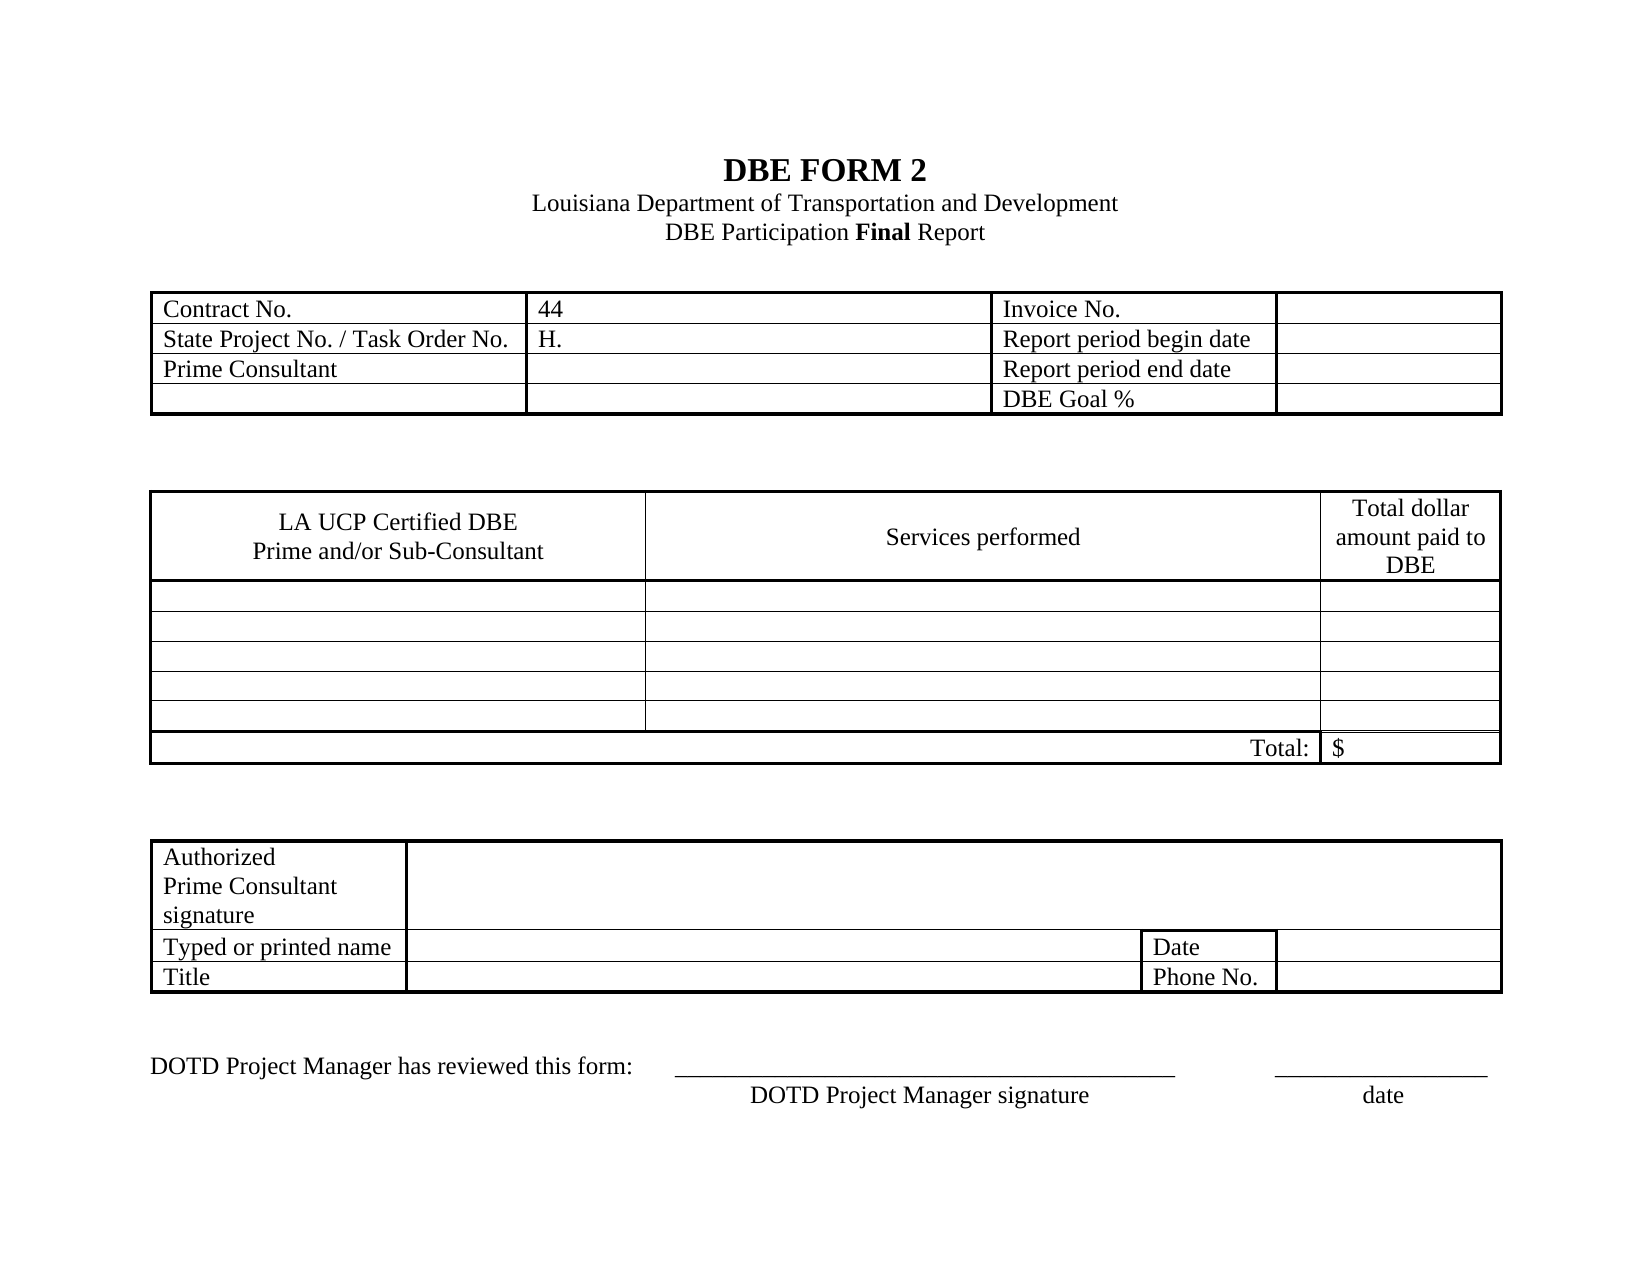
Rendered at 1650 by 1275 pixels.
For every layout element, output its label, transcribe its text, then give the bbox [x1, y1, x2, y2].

text DOTD Project Manager has reviewed this form: ________________________________________ _________________ [150, 1051, 1500, 1080]
table_header [408, 843, 1500, 929]
table_header Contract No. [153, 294, 525, 323]
text Louisiana Department of Transportation and Development [150, 188, 1500, 217]
table_cell [152, 672, 645, 700]
table_cell [1278, 930, 1500, 961]
table_cell [1321, 672, 1499, 700]
table_cell [528, 354, 990, 383]
text DBE Participation Final Report [150, 217, 1500, 246]
table_header Total dollar amount paid to DBE [1321, 493, 1499, 579]
table_cell Report period begin date [993, 324, 1275, 353]
table_cell [1278, 384, 1500, 412]
table_cell Date [1143, 932, 1275, 961]
table_cell [153, 384, 525, 412]
text DOTD Project Manager signature date [150, 1080, 1500, 1108]
table_cell [152, 612, 645, 641]
table_cell H. [528, 324, 990, 353]
table_cell [646, 582, 1320, 611]
table_cell [1321, 612, 1499, 641]
text DBE FORM 2 [150, 150, 1500, 188]
table_cell [408, 962, 1140, 990]
table_cell Prime Consultant [153, 354, 525, 383]
table_header Authorized Prime Consultant signature [153, 843, 405, 929]
table_cell [528, 384, 990, 412]
table_header 44 [528, 294, 990, 323]
table_cell $ [1322, 733, 1499, 762]
table_cell [1321, 701, 1499, 730]
table_cell [1278, 324, 1500, 353]
table_cell [646, 701, 1320, 730]
table_cell State Project No. / Task Order No. [153, 324, 525, 353]
table_cell [408, 930, 1140, 961]
table_cell [1278, 354, 1500, 383]
table_header LA UCP Certified DBE Prime and/or Sub-Consultant [152, 493, 645, 579]
table_header [1278, 294, 1500, 323]
table_cell [152, 701, 645, 730]
table_cell [646, 642, 1320, 671]
table_cell [646, 672, 1320, 700]
table_cell Total: [152, 733, 1319, 762]
table_cell Title [153, 962, 405, 990]
table_cell Typed or printed name [153, 930, 405, 961]
table_cell Report period end date [993, 354, 1275, 383]
table_cell [152, 642, 645, 671]
table_cell DBE Goal % [993, 384, 1275, 412]
table_header Services performed [646, 493, 1320, 579]
table_cell [1278, 962, 1500, 990]
table_header Invoice No. [993, 294, 1275, 323]
table_cell [152, 582, 645, 611]
table_cell [1321, 582, 1499, 611]
table_cell Phone No. [1143, 962, 1275, 990]
table_cell [646, 612, 1320, 641]
table_cell [1321, 642, 1499, 671]
